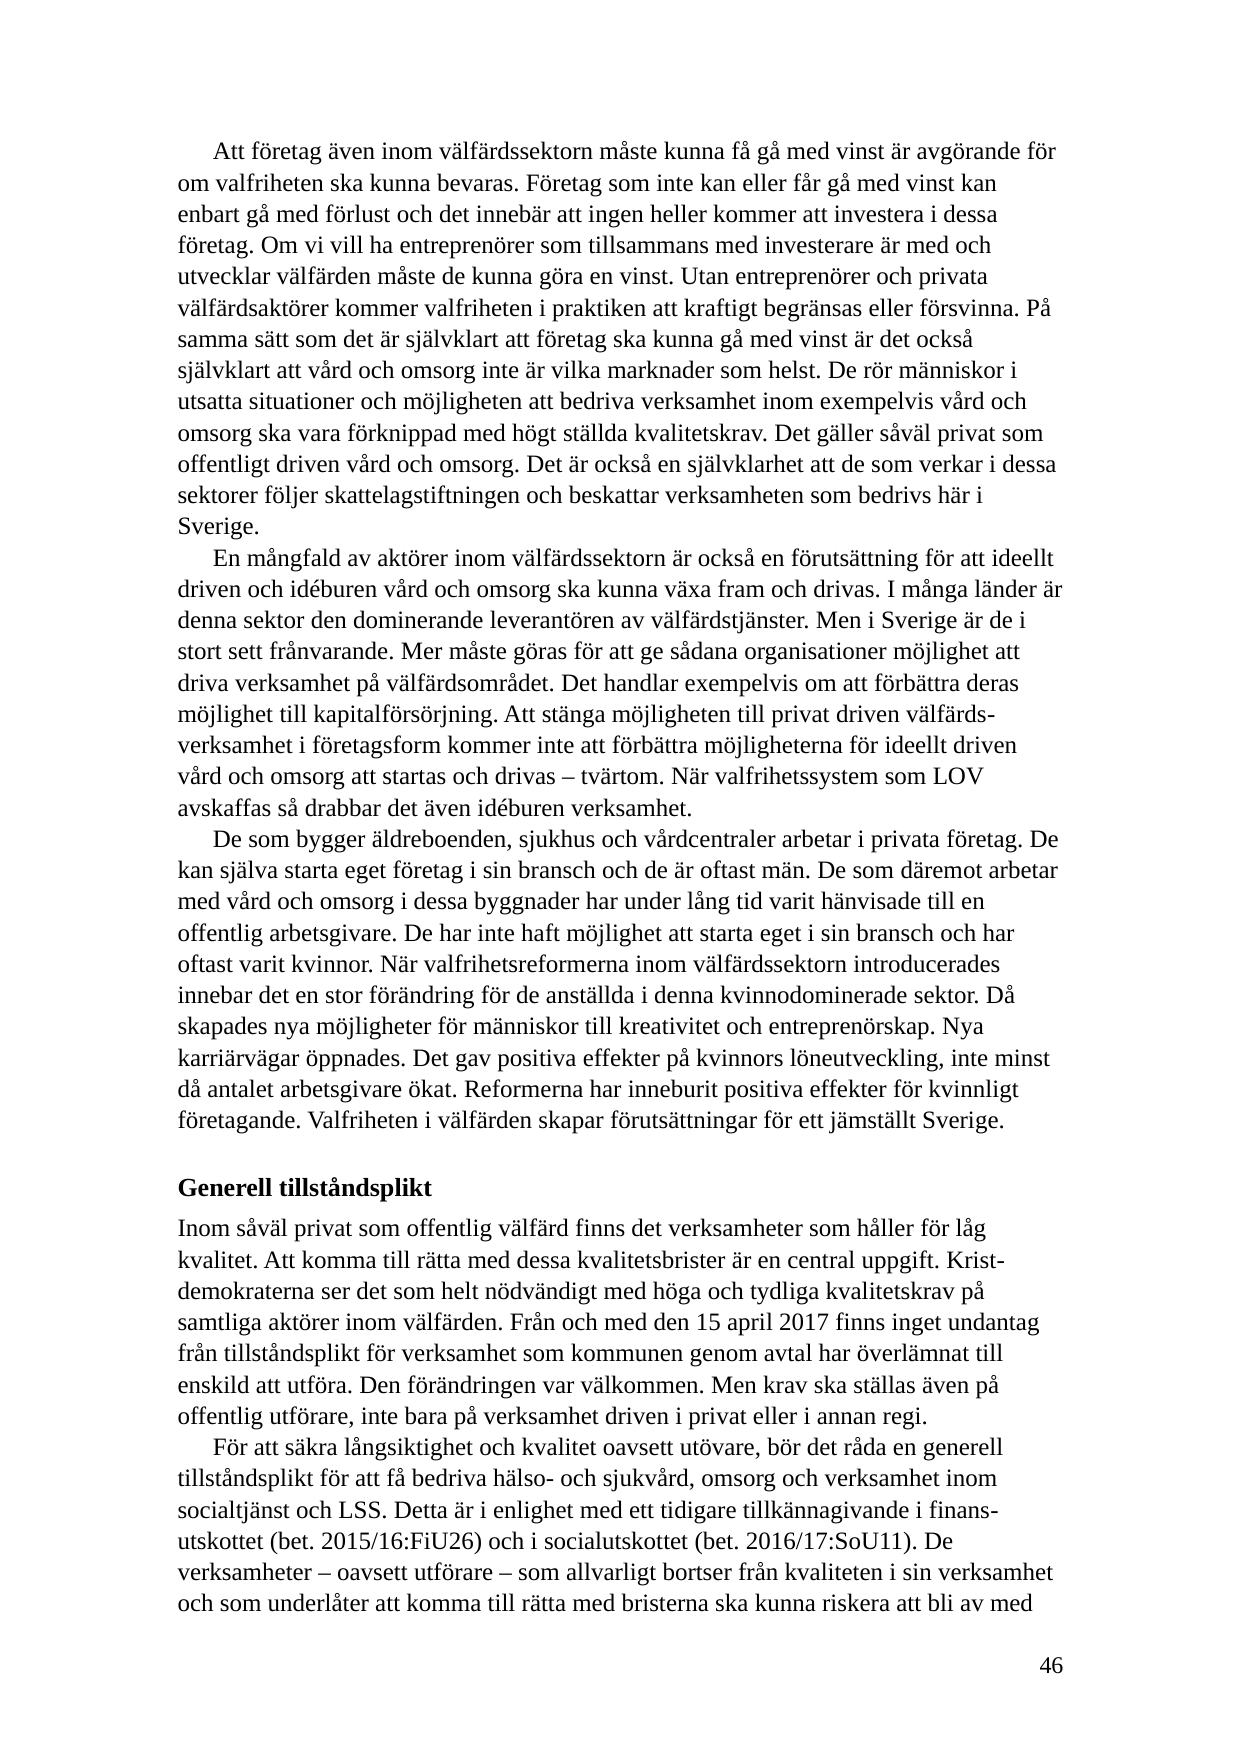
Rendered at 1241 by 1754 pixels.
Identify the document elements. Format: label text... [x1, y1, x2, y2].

text Inom såväl privat som offentlig välfärd finns det verksamheter som håller för låg kvalitet. Att komma till rätta med dessa kvalitetsbrister är en central uppgift. Kristdemokraterna ser det som helt nödvändigt med höga och tydliga kvalitetskrav på samtliga aktörer inom välfärden. Från och med den 15 april 2017 finns inget undantag från tillståndsplikt för verksamhet som kommunen genom avtal har överlämnat till enskild att utföra. Den förändringen var välkommen. Men krav ska ställas även på offentlig utförare, inte bara på verksamhet driven i privat eller i annan regi. [177, 1211, 1063, 1430]
subtitle Generell tillståndsplikt [177, 1171, 1063, 1203]
text En mångfald av aktörer inom välfärdssektorn är också en förutsättning för att ideellt driven och idéburen vård och omsorg ska kunna växa fram och drivas. I många länder är denna sektor den dominerande leverantören av välfärdstjänster. Men i Sverige är de i stort sett frånvarande. Mer måste göras för att ge sådana organisationer möjlighet att driva verksamhet på välfärdsområdet. Det handlar exempelvis om att förbättra deras möjlighet till kapitalförsörjning. Att stänga möjligheten till privat driven välfärdsverksamhet i företagsform kommer inte att förbättra möjligheterna för ideellt driven vård och omsorg att startas och drivas – tvärtom. När valfrihetssystem som LOV avskaffas så drabbar det även idéburen verksamhet. [177, 540, 1063, 821]
text Att företag även inom välfärdssektorn måste kunna få gå med vinst är avgörande för om valfriheten ska kunna bevaras. Företag som inte kan eller får gå med vinst kan enbart gå med förlust och det innebär att ingen heller kommer att investera i dessa företag. Om vi vill ha entreprenörer som tillsammans med investerare är med och utvecklar välfärden måste de kunna göra en vinst. Utan entreprenörer och privata välfärdsaktörer kommer valfriheten i praktiken att kraftigt begränsas eller försvinna. På samma sätt som det är självklart att företag ska kunna gå med vinst är det också självklart att vård och omsorg inte är vilka marknader som helst. De rör människor i utsatta situationer och möjligheten att bedriva verksamhet inom exempelvis vård och omsorg ska vara förknippad med högt ställda kvalitetskrav. Det gäller såväl privat som offentligt driven vård och omsorg. Det är också en självklarhet att de som verkar i dessa sektorer följer skattelagstiftningen och beskattar verksamheten som bedrivs här i Sverige. [177, 134, 1063, 540]
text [177, 1430, 1063, 1617]
text De som bygger äldreboenden, sjukhus och vårdcentraler arbetar i privata företag. De kan själva starta eget företag i sin bransch och de är oftast män. De som däremot arbetar med vård och omsorg i dessa byggnader har under lång tid varit hänvisade till en offentlig arbetsgivare. De har inte haft möjlighet att starta eget i sin bransch och har oftast varit kvinnor. När valfrihetsreformerna inom välfärdssektorn introducerades innebar det en stor förändring för de anställda i denna kvinnodominerade sektor. Då skapades nya möjligheter för människor till kreativitet och entreprenörskap. Nya karriärvägar öppnades. Det gav positiva effekter på kvinnors löneutveckling, inte minst då antalet arbetsgivare ökat. Reformerna har inneburit positiva effekter för kvinnligt företagande. Valfriheten i välfärden skapar förutsättningar för ett jämställt Sverige. [177, 821, 1063, 1134]
